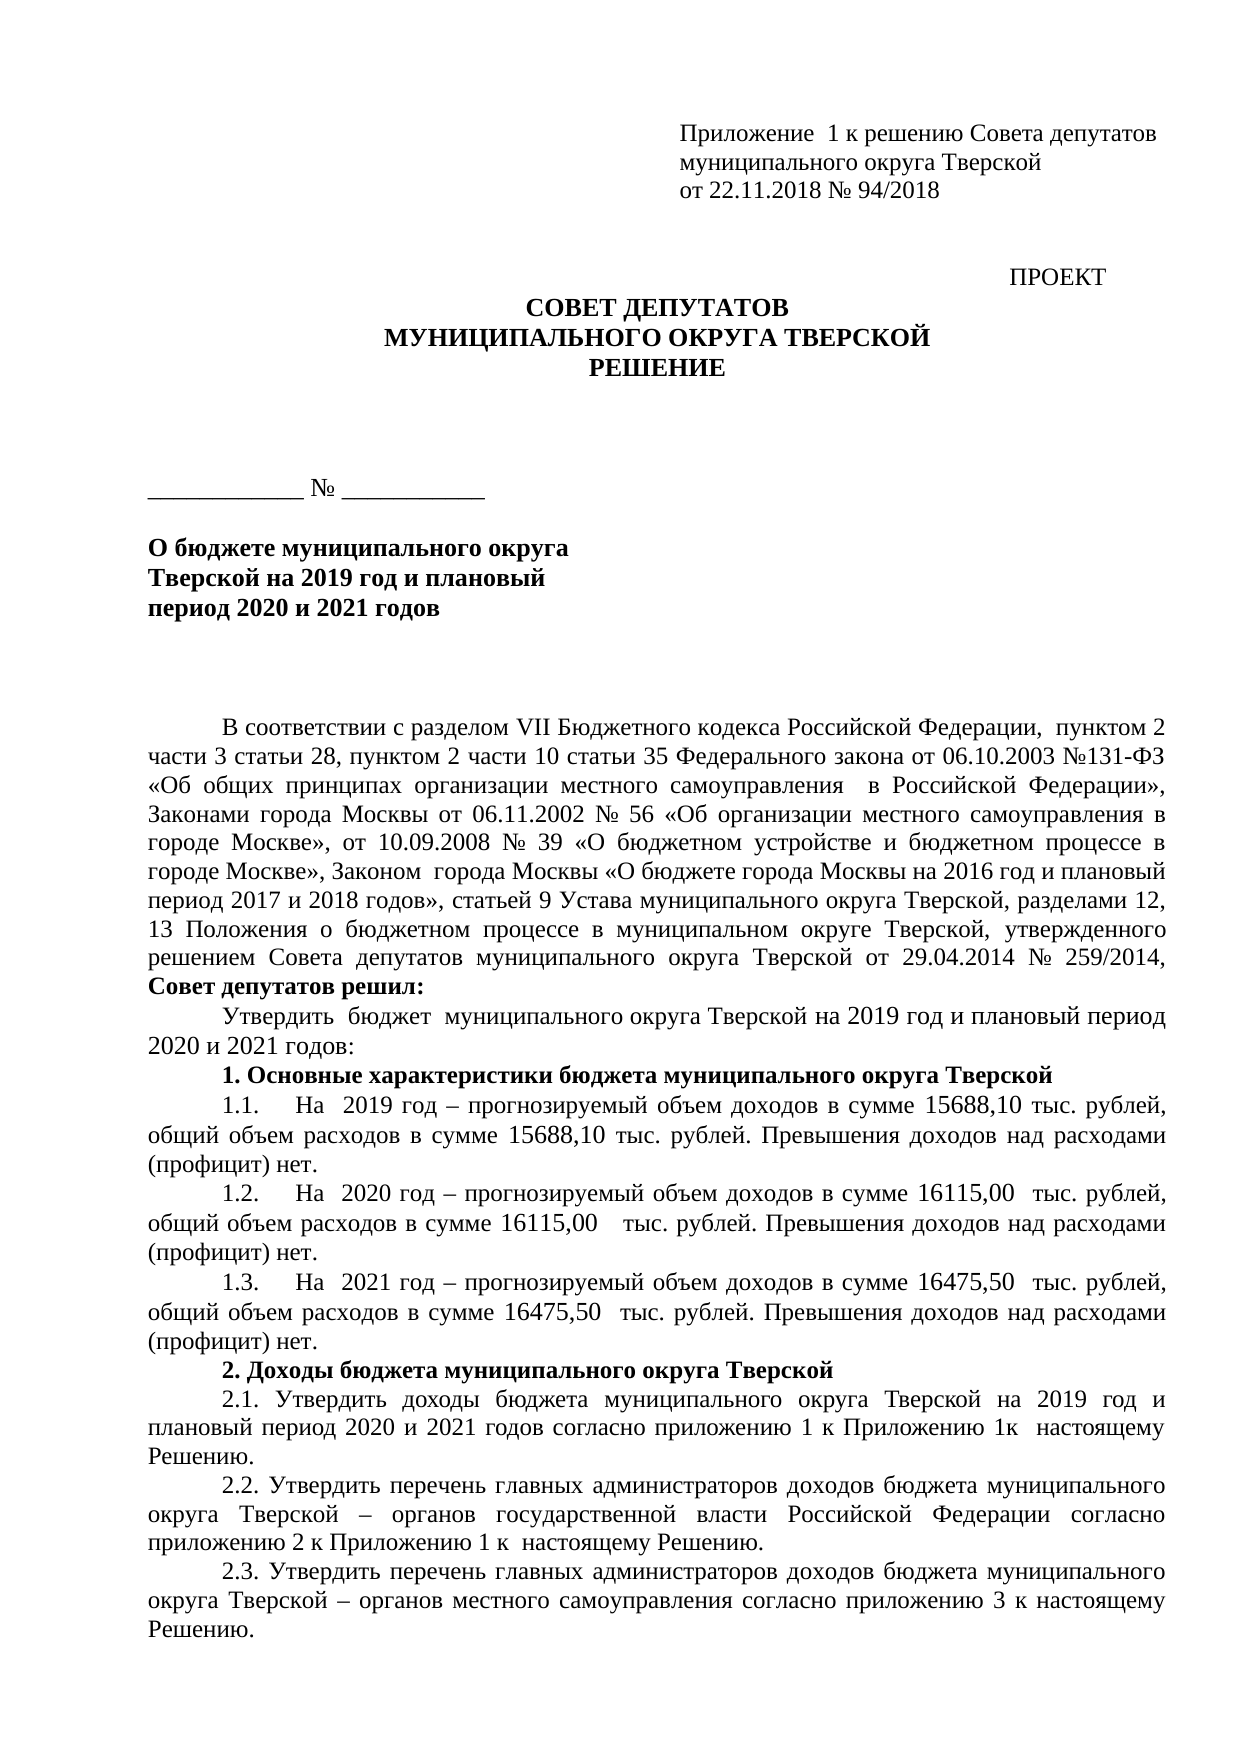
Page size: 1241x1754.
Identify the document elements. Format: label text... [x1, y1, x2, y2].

text 2.3. Утвердить перечень главных администраторов доходов бюджета муниципального округа Тверской – органов местного самоуправления согласно приложению 3 к настоящему Решению. [148, 1556, 1167, 1642]
text ____________ № ___________ [148, 472, 1167, 502]
text 1. Основные характеристики бюджета муниципального округа Тверской [148, 1060, 1167, 1089]
list На 2019 год – прогнозируемый объем доходов в сумме 15688,10 тыс. рублей, общий объем расходов в сумме 15688,10 тыс. рублей. Превышения доходов над расходами (профицит) нет. [148, 1089, 1167, 1177]
text 2.1. Утвердить доходы бюджета муниципального округа Тверской на 2019 год и плановый период 2020 и 2021 годов согласно приложению 1 к Приложению 1к настоящему Решению. [148, 1384, 1167, 1470]
text СОВЕТ ДЕПУТАТОВ [148, 292, 1167, 322]
list На 2021 год – прогнозируемый объем доходов в сумме 16475,50 тыс. рублей, общий объем расходов в сумме 16475,50 тыс. рублей. Превышения доходов над расходами (профицит) нет. [148, 1266, 1167, 1355]
text Тверской на 2019 год и плановый [148, 562, 1167, 592]
text МУНИЦИПАЛЬНОГО ОКРУГА ТВЕРСКОЙ [148, 322, 1167, 352]
text РЕШЕНИЕ [148, 352, 1167, 382]
list На 2020 год – прогнозируемый объем доходов в сумме 16115,00 тыс. рублей, общий объем расходов в сумме 16115,00 тыс. рублей. Превышения доходов над расходами (профицит) нет. [148, 1177, 1167, 1266]
text Приложение 1 к решению Совета депутатов муниципального округа Тверской от 22.11.2018 № 94/2018 [679, 118, 1167, 204]
text ПРОЕКТ [213, 259, 1167, 292]
text В соответствии с разделом VII Бюджетного кодекса Российской Федерации, пунктом 2 части 3 статьи 28, пунктом 2 части 10 статьи 35 Федерального закона от 06.10.2003 №131-ФЗ «Об общих принципах организации местного самоуправления в Российской Федерации», Законами города Москвы от 06.11.2002 № 56 «Об организации местного самоуправления в городе Москве», от 10.09.2008 № 39 «О бюджетном устройстве и бюджетном процессе в городе Москве», Законом города Москвы «О бюджете города Москвы на 2016 год и плановый период 2017 и 2018 годов», статьей 9 Устава муниципального округа Тверской, разделами 12, 13 Положения о бюджетном процессе в муниципальном округе Тверской, утвержденного решением Совета депутатов муниципального округа Тверской от 29.04.2014 № 259/2014, Совет депутатов решил: [148, 712, 1167, 1000]
text О бюджете муниципального округа [148, 532, 1167, 562]
text период 2020 и 2021 годов [148, 592, 1167, 622]
text 2. Доходы бюджета муниципального округа Тверской [148, 1355, 1167, 1384]
text 2.2. Утвердить перечень главных администраторов доходов бюджета муниципального округа Тверской – органов государственной власти Российской Федерации согласно приложению 2 к Приложению 1 к настоящему Решению. [148, 1470, 1167, 1556]
text Утвердить бюджет муниципального округа Тверской на 2019 год и плановый период 2020 и 2021 годов: [148, 1000, 1167, 1060]
